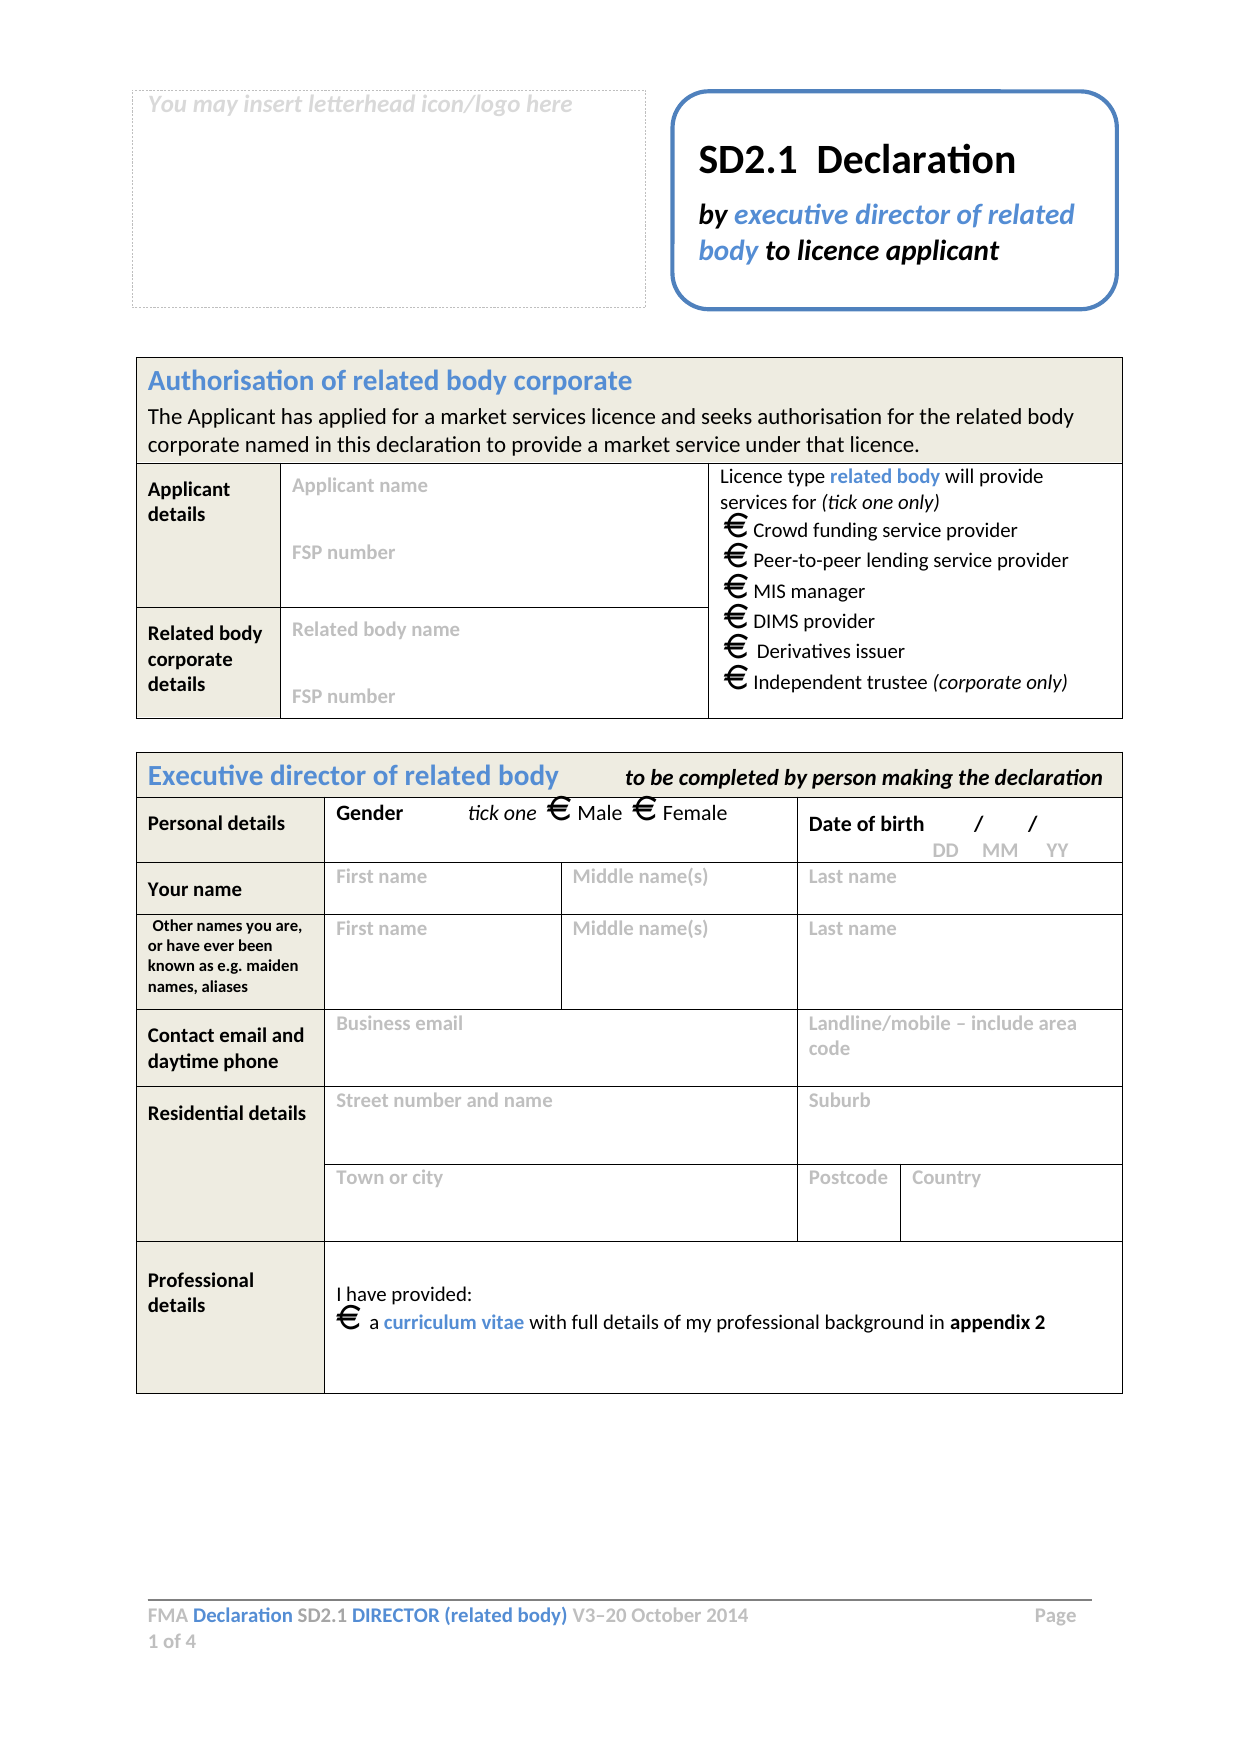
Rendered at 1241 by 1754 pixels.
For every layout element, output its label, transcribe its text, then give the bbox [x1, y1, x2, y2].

table_cell Country [901, 1165, 1122, 1241]
table_header Authorisation of related body corporate The Applicant has applied for a market services licence and seeks authorisation for the related body corporate named in this declaration to provide a market service under that licence. [137, 358, 1122, 462]
table_cell Suburb [798, 1087, 1122, 1163]
table_cell Gender tick one Male Female [325, 798, 797, 862]
table_cell Landline/mobile – include area code [798, 1010, 1122, 1086]
table_cell Related body name FSP number [281, 608, 708, 717]
table_cell Town or city [325, 1165, 797, 1241]
table_cell Your name [137, 863, 324, 914]
table_cell First name [325, 915, 561, 1009]
table_cell Date of birth / / DD MM YY [798, 798, 1122, 862]
table_cell Residential details [137, 1087, 324, 1241]
table_cell Licence type related body will provide services for (tick one only) Crowd funding service provider Peer-to-peer lending service provider MIS manager DIMS provider Derivatives issuer Independent trustee (corporate only) [709, 464, 1122, 717]
table_cell Related body corporate details [137, 608, 280, 717]
table_cell Last name [798, 863, 1122, 914]
table_cell Contact email and daytime phone [137, 1010, 324, 1086]
table_cell Street number and name [325, 1087, 797, 1163]
table_cell Personal details [137, 798, 324, 862]
table_cell Last name [798, 915, 1122, 1009]
table_cell Middle name(s) [562, 863, 797, 914]
table_cell Professional details [137, 1242, 324, 1393]
table_cell Applicant details [137, 464, 280, 607]
table_cell First name [325, 863, 561, 914]
table_cell Middle name(s) [562, 915, 797, 1009]
table_header Executive director of related body to be completed by person making the declaration [137, 753, 1122, 797]
table_cell Postcode [798, 1165, 900, 1241]
table_cell Business email [325, 1010, 797, 1086]
text You may insert letterhead icon/logo here [148, 89, 701, 119]
table_cell Applicant name FSP number [281, 464, 708, 607]
table_cell I have provided: a curriculum vitae with full details of my professional background in appendix 2 [325, 1242, 1122, 1393]
table_cell Other names you are, or have ever been known as e.g. maiden names, aliases [137, 915, 324, 1009]
